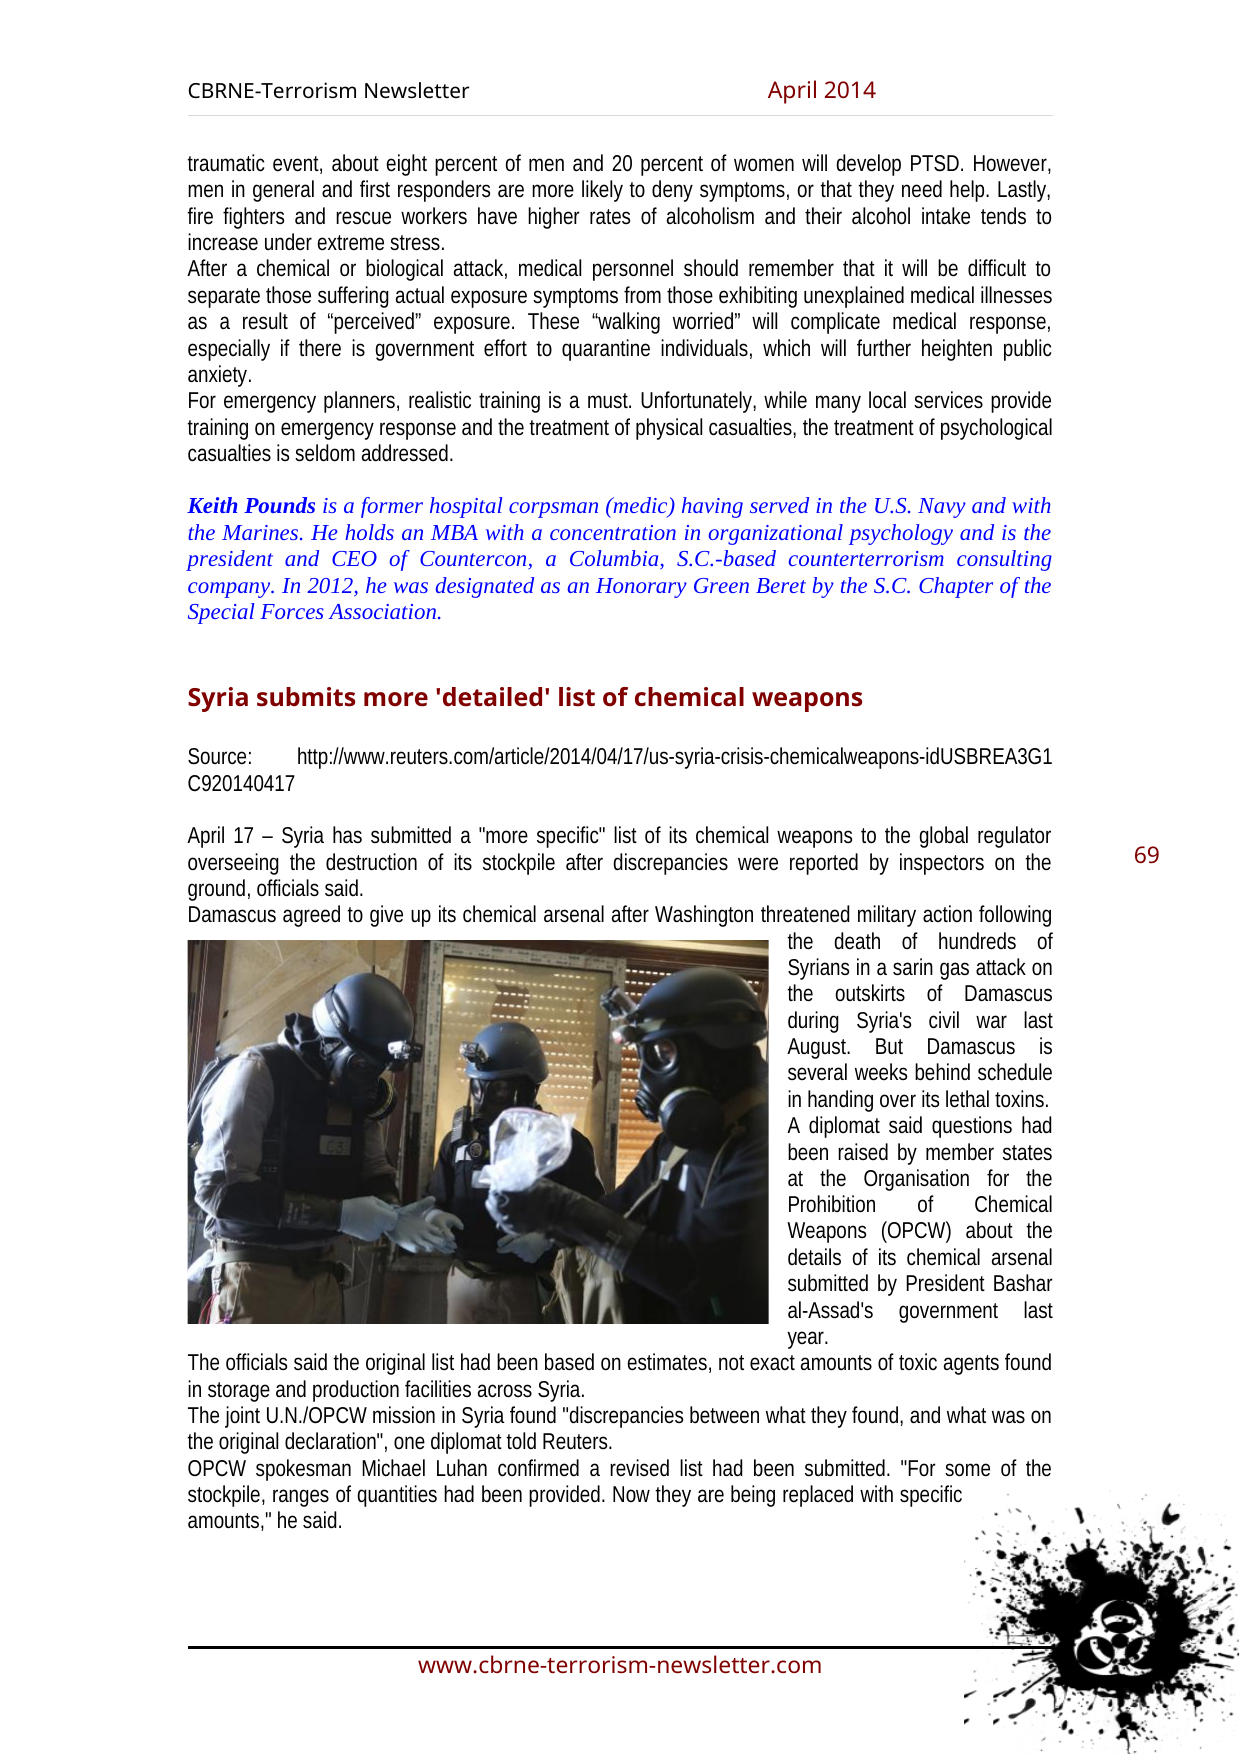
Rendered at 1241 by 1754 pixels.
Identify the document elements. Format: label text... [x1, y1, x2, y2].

text Keith Pounds is a former hospital corpsman (medic) having served in the U.S. Navy and with the Marines. He holds an MBA with a concentration in organizational psychology and is the president and CEO of Countercon, a Columbia, S.C.-based counterterrorism consulting company. In 2012, he was designated as an Honorary Green Beret by the S.C. Chapter of the Special Forces Association. [187, 782, 1053, 914]
text For emergency planners, realistic training is a must. Unfortunately, while many local services provide training on emergency response and the treatment of physical casualties, the treatment of psychological casualties is seldom addressed. [187, 677, 1053, 756]
picture [964, 1483, 1240, 1754]
text First responders and medical planners should remember that – especially following disasters – women experience anxiety, depression and even PTSD at twice the rate of men. After a traumatic event, about eight percent of men and 20 percent of women will develop PTSD. However, men in general and first responders are more likely to deny symptoms, or that they need help. Lastly, fire fighters and rescue workers have higher rates of alcoholism and their alcohol intake tends to increase under extreme stress. [187, 413, 1053, 545]
text Emergency planners should consider that large scale panic is actually not very common in human beings, even when in groups. Of course, this applies until an individual or group perceives immediate threat of death or grave bodily injury. History has shown that – even during times of war or raid – the vast majority of people were able to cope well. Many communities even experienced heightened concern for their fellow man. [187, 282, 1053, 413]
subtitle Syria submits more 'detailed' list of chemical weapons [187, 970, 1053, 1004]
text Damascus agreed to give up its chemical arsenal after Washington threatened military action following the death of hundreds of Syrians in a sarin gas attack on the outskirts of Damascus during Syria's civil war last August. But Damascus is several weeks behind schedule in handing over its lethal toxins. [187, 1191, 1053, 1402]
text After a chemical or biological attack, medical personnel should remember that it will be difficult to separate those suffering actual exposure symptoms from those exhibiting unexplained medical illnesses as a result of “perceived” exposure. These “walking worried” will complicate medical response, especially if there is government effort to quarantine individuals, which will further heighten public anxiety. [187, 545, 1053, 677]
text April 17 – Syria has submitted a "more specific" list of its chemical weapons to the global regulator overseeing the destruction of its stockpile after discrepancies were reported by inspectors on the ground, officials said. [187, 1112, 1053, 1191]
text Planners should remember that – after a chemical or biological attack – there is no time sheet to anticipate when psychological symptoms will begin to appear, or to what extent they will appear in any given person. An individual’s past experience with traumatic events could help or hinder recovery. Individual strengths or weaknesses will be a determining factor, as well as the degree to which that person has suffered personal loss as a result of the attack. [187, 150, 1053, 282]
text Source: http://www.reuters.com/article/2014/04/17/us-syria-crisis-chemicalweapons-idUSBREA3G1 C920140417 [187, 1033, 1053, 1086]
picture [187, 1230, 769, 1614]
